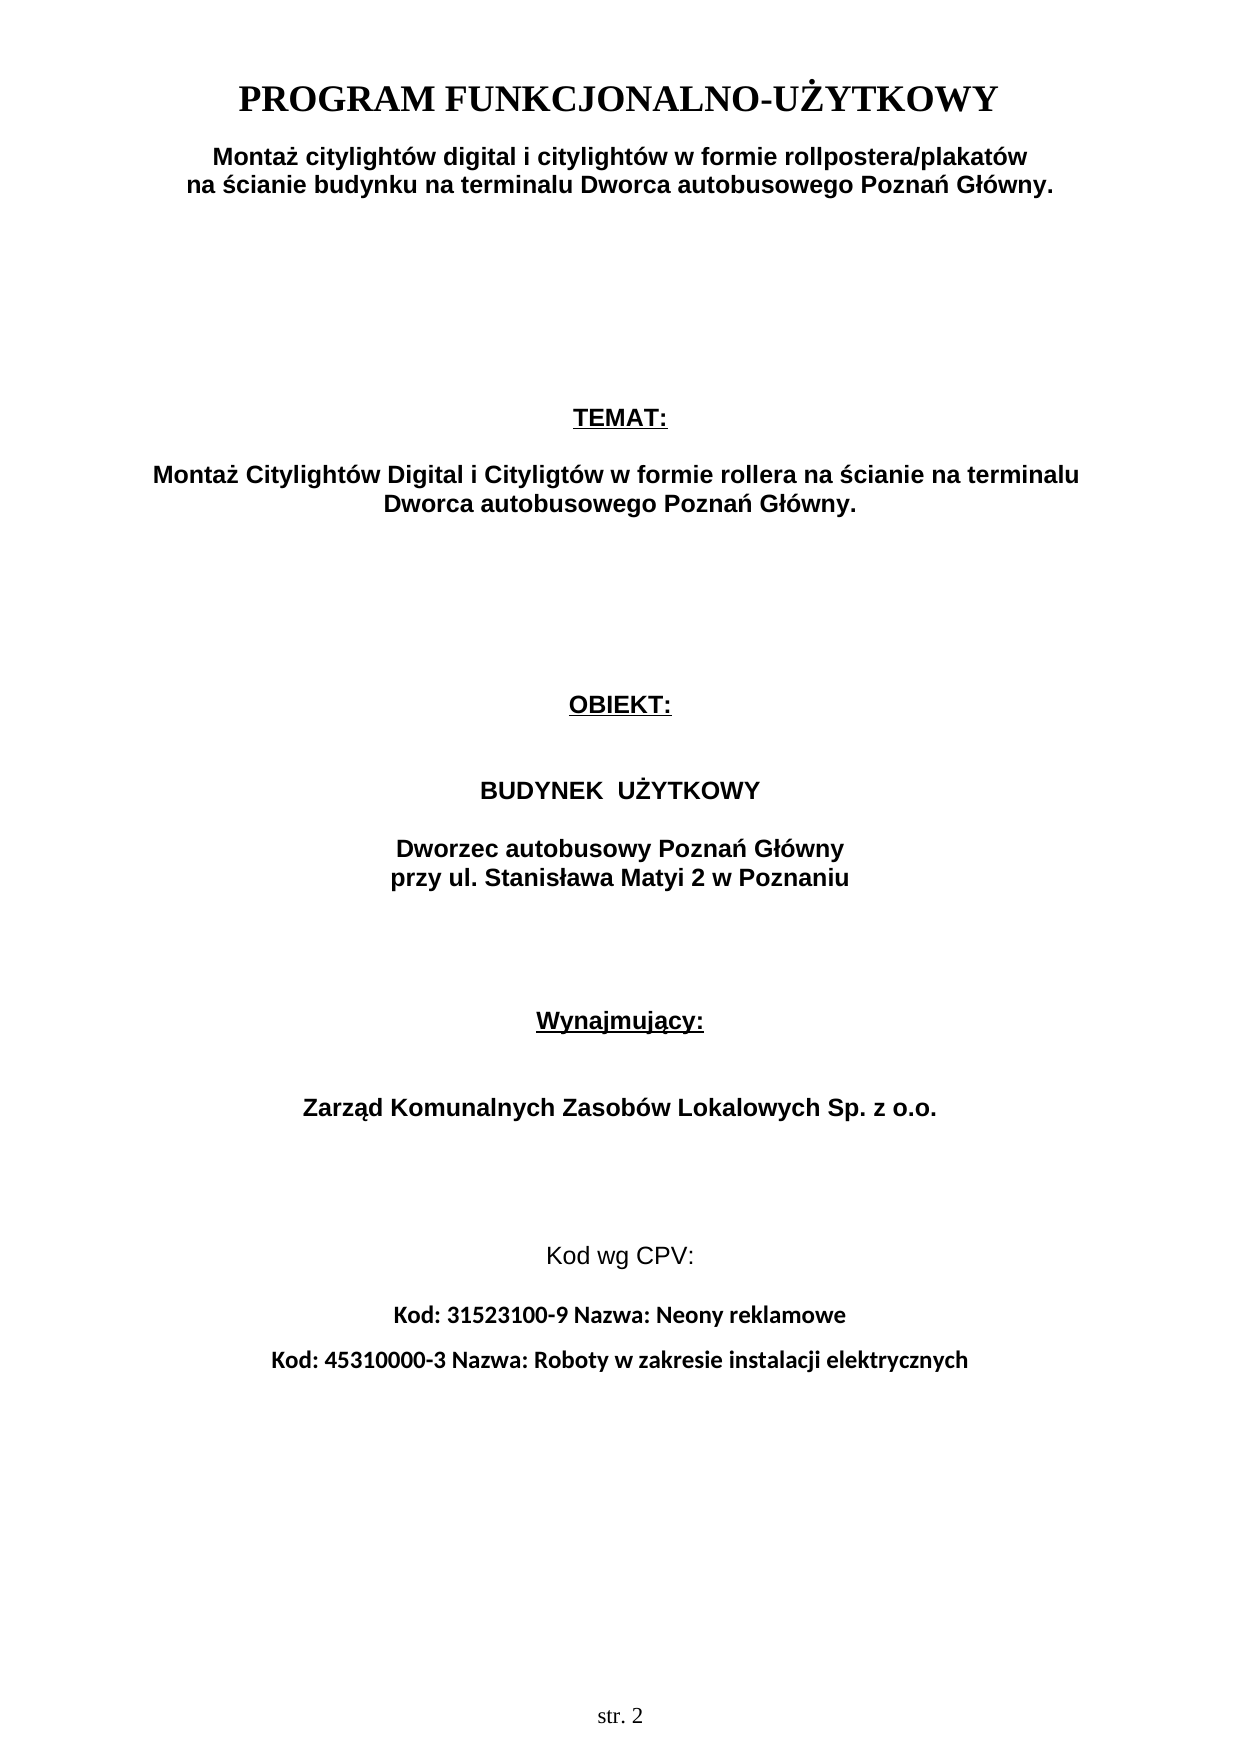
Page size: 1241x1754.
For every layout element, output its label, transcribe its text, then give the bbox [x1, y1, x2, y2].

text Kod wg CPV: [106, 1241, 1134, 1270]
text BUDYNEK UŻYTKOWY [106, 776, 1134, 805]
text Kod: 45310000-3 Nazwa: Roboty w zakresie instalacji elektrycznych [106, 1344, 1134, 1375]
text Zarząd Komunalnych Zasobów Lokalowych Sp. z o.o. [106, 1093, 1134, 1121]
text TEMAT: [106, 403, 1134, 431]
text Montaż Citylightów Digital i Cityligtów w formie rollera na ścianie na terminalu Dworca autobusowego Poznań Główny. [106, 460, 1134, 518]
text Kod: 31523100-9 Nazwa: Neony reklamowe [106, 1299, 1134, 1329]
text przy ul. Stanisława Matyi 2 w Poznaniu [106, 863, 1134, 891]
text OBIEKT: [106, 690, 1134, 719]
text Wynajmujący: [106, 1006, 1134, 1035]
text Dworzec autobusowy Poznań Główny [106, 834, 1134, 863]
